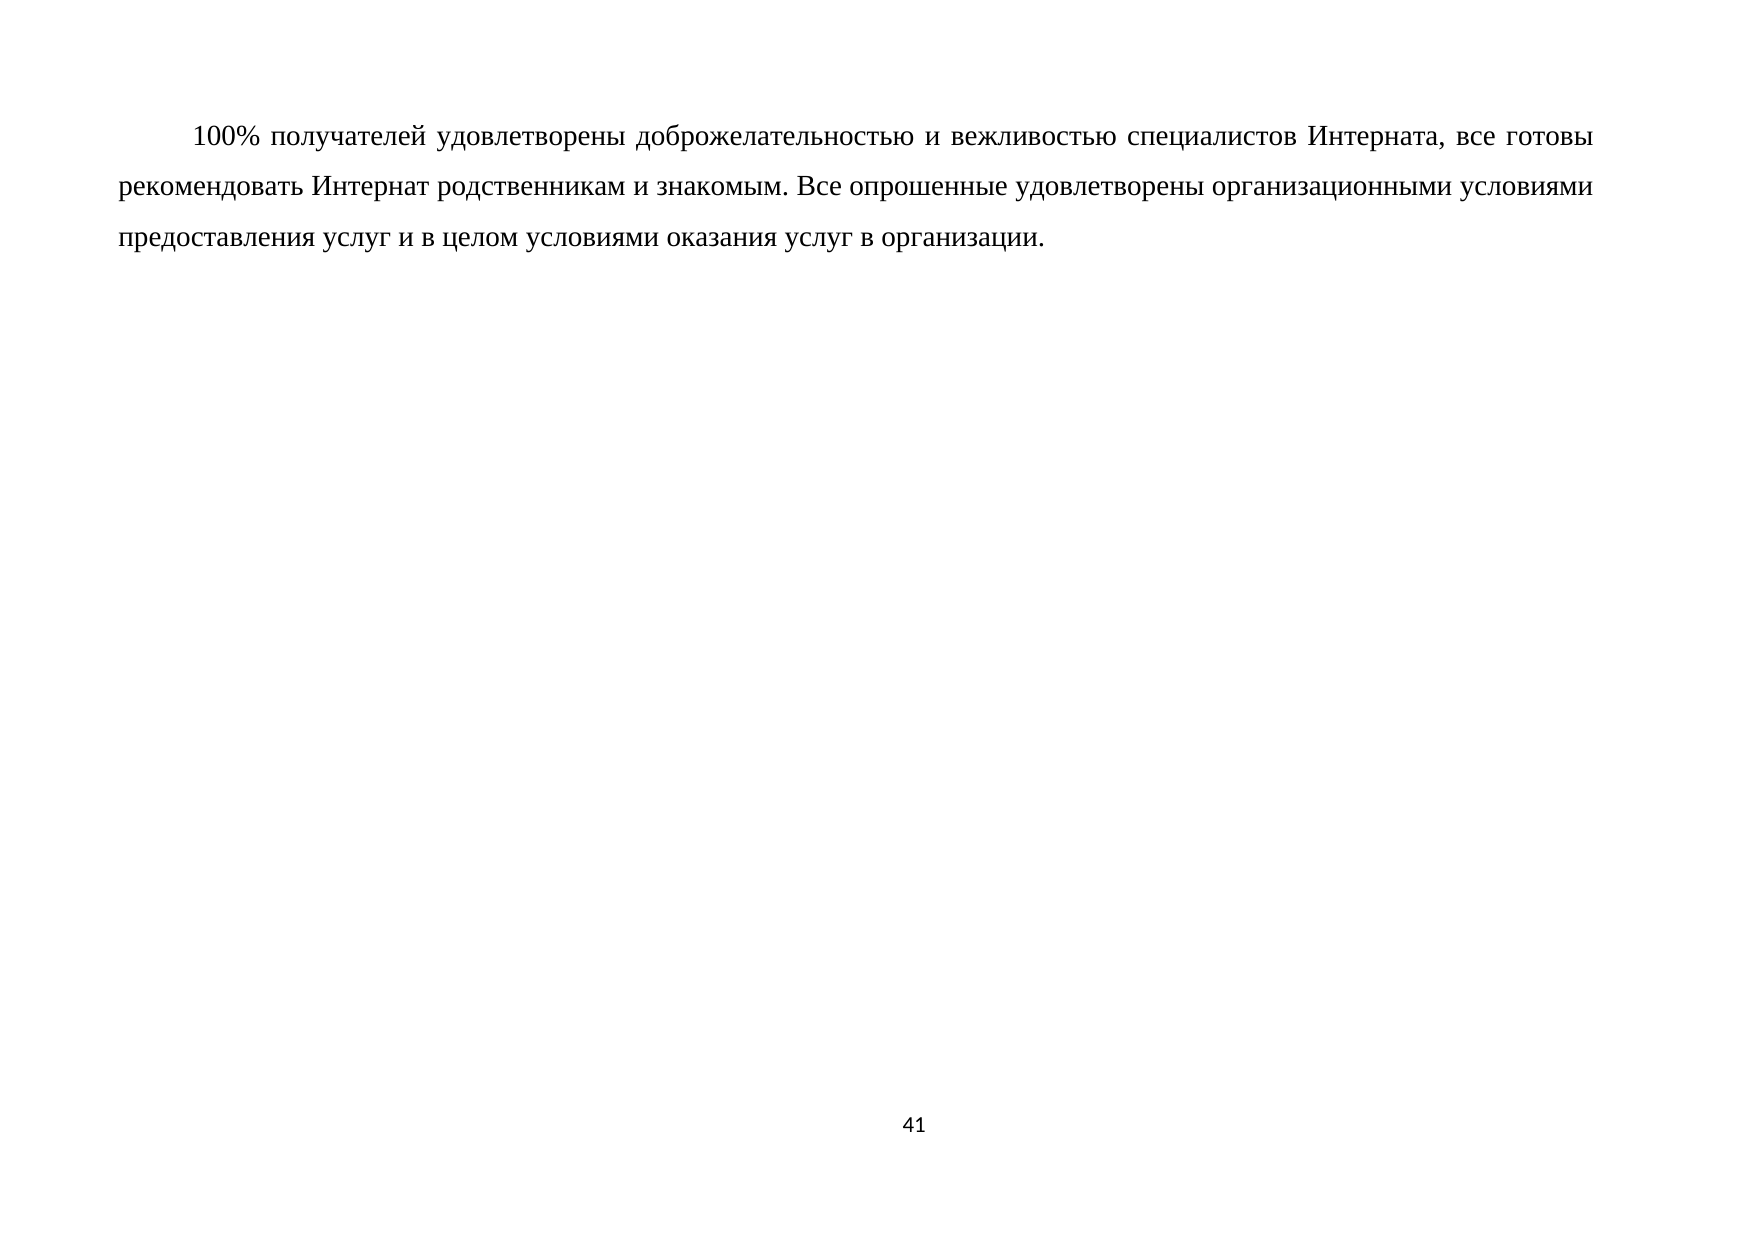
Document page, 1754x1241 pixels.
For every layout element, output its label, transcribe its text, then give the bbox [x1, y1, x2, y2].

text 100% получателей удовлетворены доброжелательностью и вежливостью специалистов Интерната, все готовы рекомендовать Интернат родственникам и знакомым. Все опрошенные удовлетворены организационными условиями предоставления услуг и в целом условиями оказания услуг в организации. [118, 118, 1595, 252]
